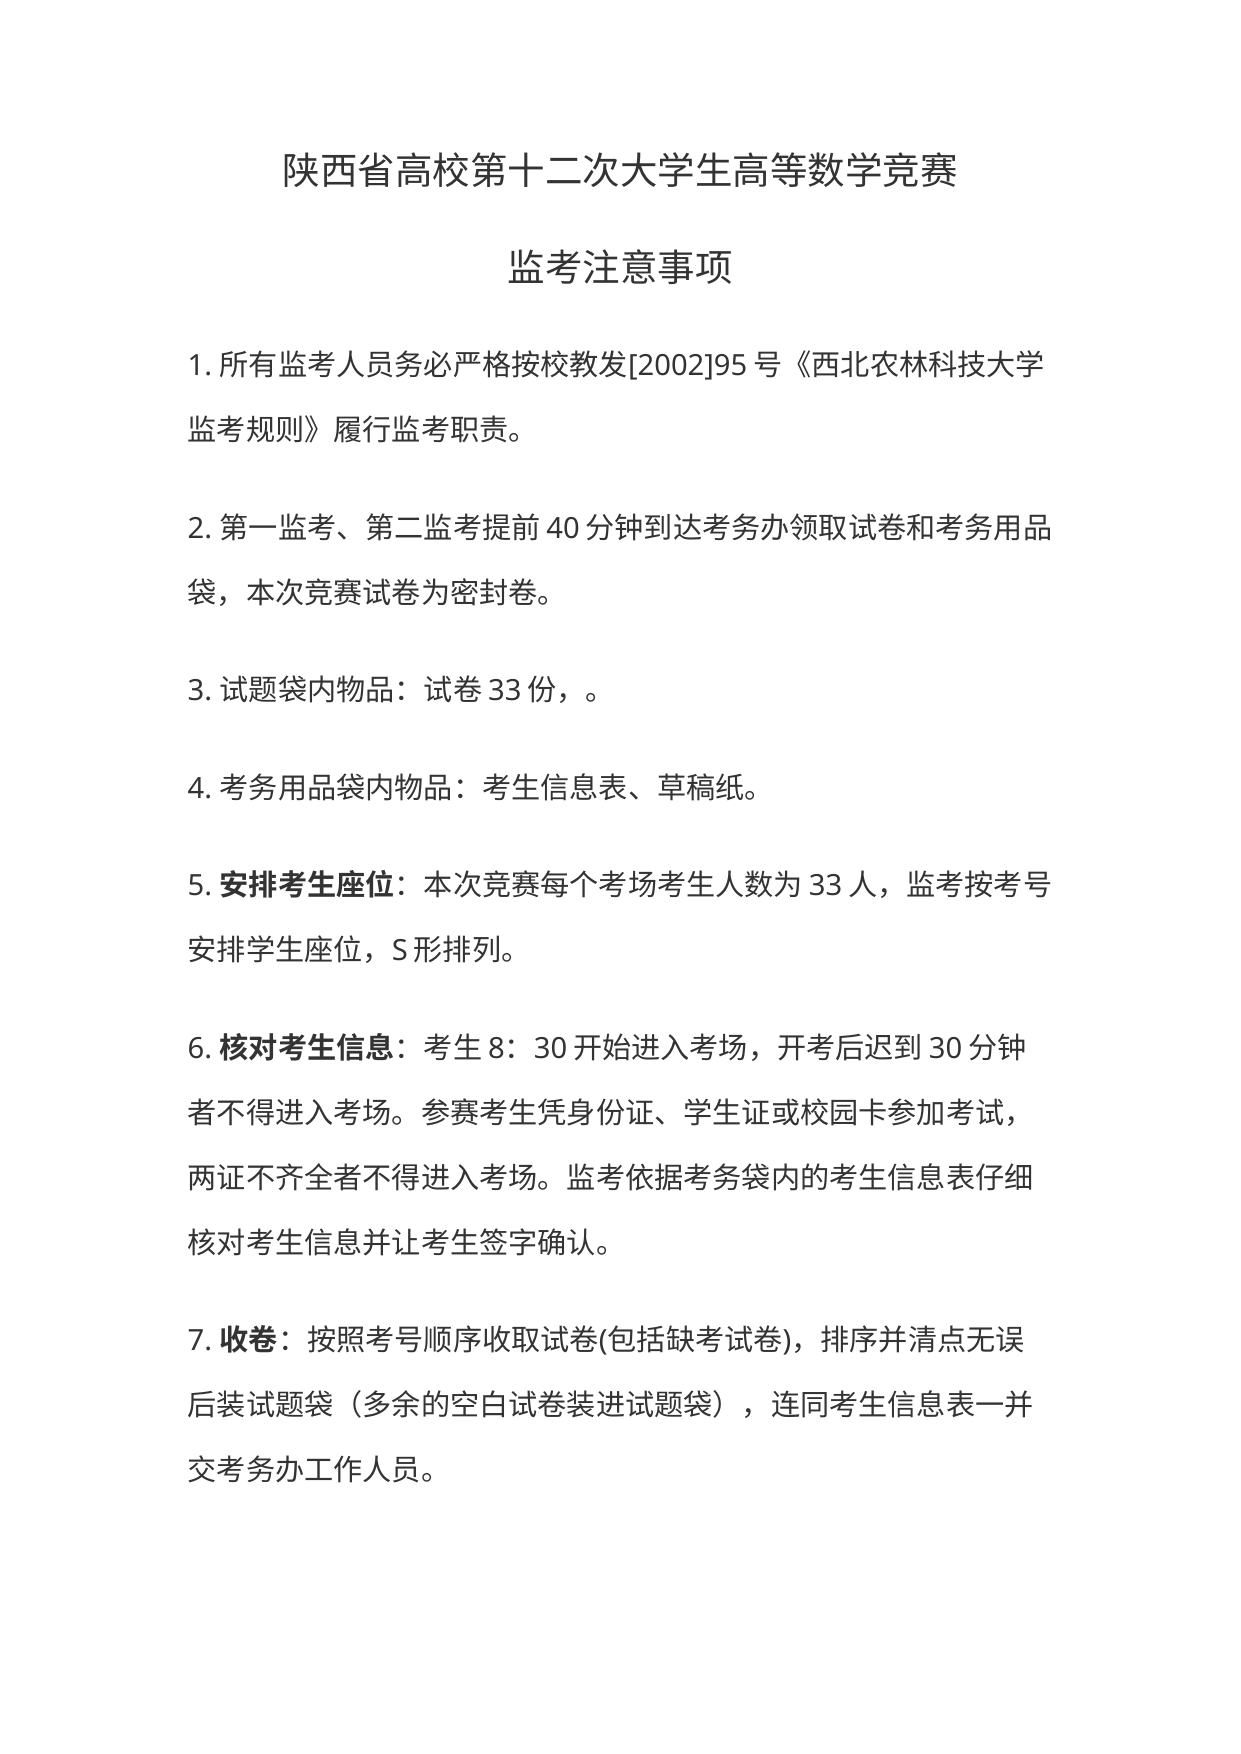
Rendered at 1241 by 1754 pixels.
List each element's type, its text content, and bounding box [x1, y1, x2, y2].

list 核对考生信息：考生8：30开始进入考场，开考后迟到30分钟者不得进入考场。参赛考生凭身份证、学生证或校园卡参加考试，两证不齐全者不得进入考场。监考依据考务袋内的考生信息表仔细核对考生信息并让考生签字确认。 [187, 1013, 1053, 1273]
list 安排考生座位：本次竞赛每个考场考生人数为33人，监考按考号安排学生座位，S形排列。 [187, 850, 1053, 980]
list 收卷：按照考号顺序收取试卷(包括缺考试卷)，排序并清点无误后装试题袋（多余的空白试卷装进试题袋），连同考生信息表一并交考务办工作人员。 [187, 1305, 1053, 1500]
list 监考注意事项 [187, 233, 1053, 298]
list 考务用品袋内物品：考生信息表、草稿纸。 [187, 753, 1053, 818]
list 第一监考、第二监考提前40分钟到达考务办领取试卷和考务用品袋，本次竞赛试卷为密封卷。 [187, 493, 1053, 623]
list 试题袋内物品：试卷33份，。 [187, 655, 1053, 720]
list 所有监考人员务必严格按校教发[2002]95号《西北农林科技大学监考规则》履行监考职责。 [187, 330, 1053, 460]
list 陕西省高校第十二次大学生高等数学竞赛 [187, 135, 1053, 200]
